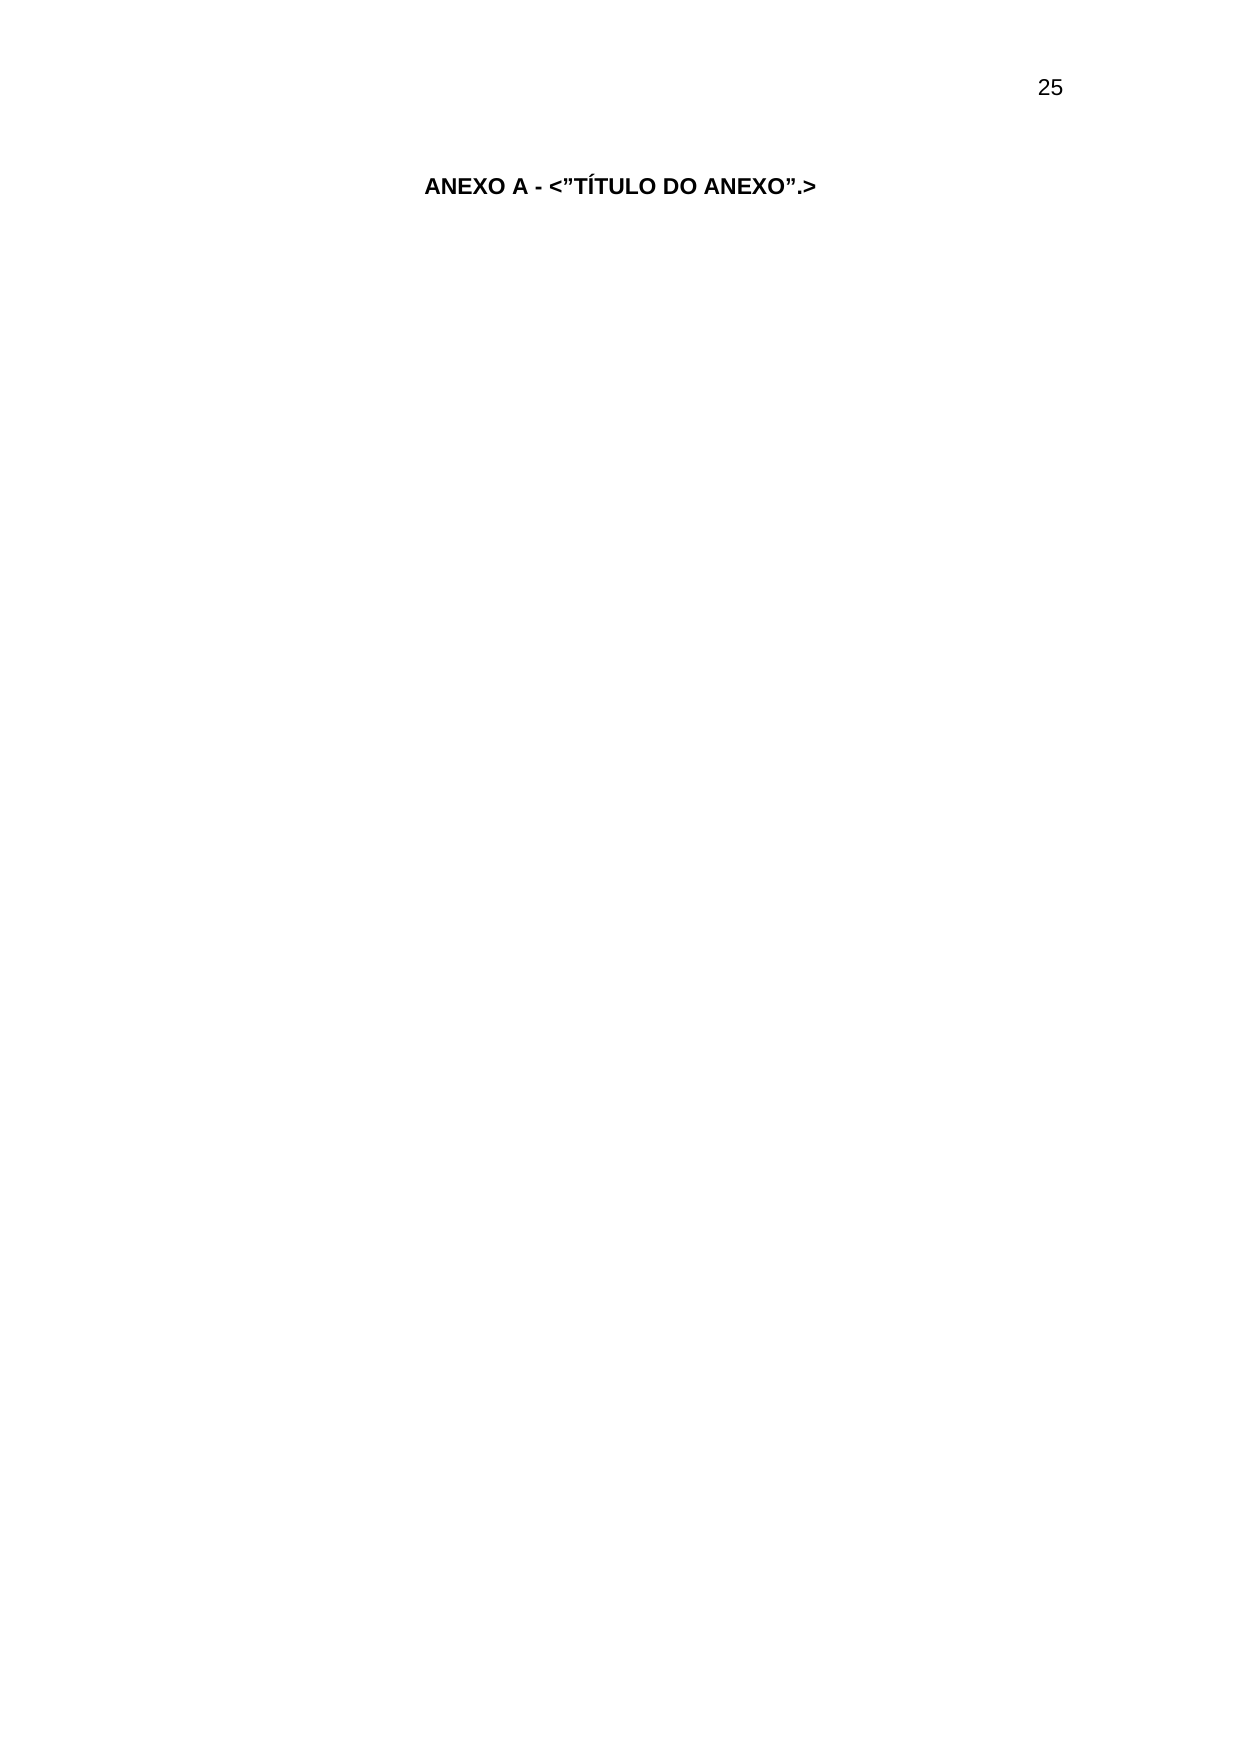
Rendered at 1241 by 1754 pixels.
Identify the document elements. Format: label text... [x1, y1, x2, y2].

text ANEXO A - <”TÍTULO DO ANEXO”.> [177, 173, 1063, 199]
